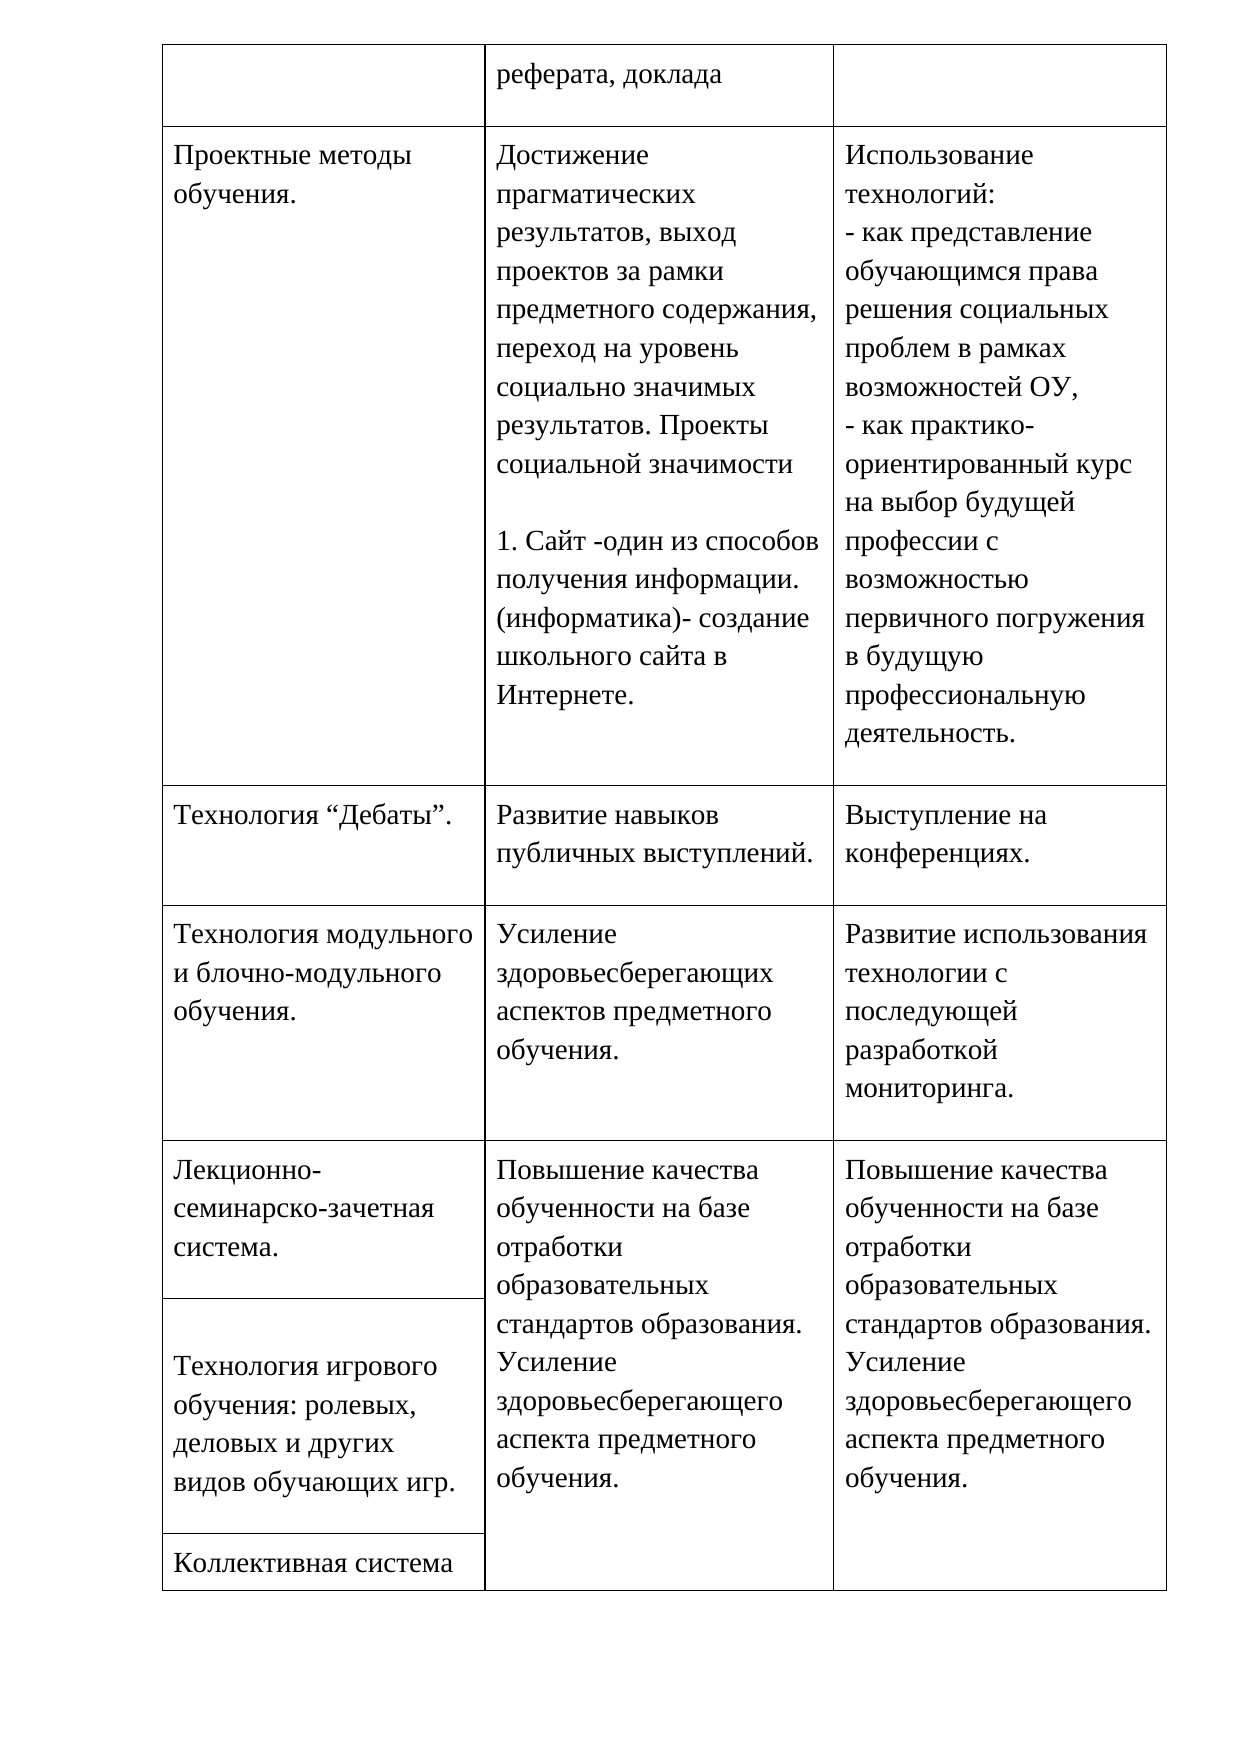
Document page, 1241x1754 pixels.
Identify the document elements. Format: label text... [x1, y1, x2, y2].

table_cell Развитие навыков публичных выступлений. [486, 786, 833, 904]
table_cell Технология модульного и блочно-модульного обучения. [163, 906, 484, 1140]
table_cell Проектные методы обучения. [163, 127, 484, 785]
table_cell Использование технологий: - как представление обучающимся права решения социальных проблем в рамках возможностей ОУ, - как практико-ориентированный курс на выбор будущей профессии с возможностью первичного погружения в будущую профессиональную деятельность. [834, 127, 1166, 785]
table_cell Лекционно-семинарско-зачетная система. [163, 1141, 484, 1298]
table_cell Технология игрового обучения: ролевых, деловых и других видов обучающих игр. [163, 1299, 484, 1533]
table_cell Выступление на конференциях. [834, 786, 1166, 904]
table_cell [163, 1534, 484, 1590]
table_cell Повышение качества обученности на базе отработки образовательных стандартов образования. Усиление здоровьесберегающего аспекта предметного обучения. [486, 1141, 833, 1590]
table_cell Развитие использования технологии с последующей разработкой мониторинга. [834, 906, 1166, 1140]
table_cell Достижение прагматических результатов, выход проектов за рамки предметного содержания, переход на уровень социально значимых результатов. Проекты социальной значимости 1. Сайт -один из способов получения информации. (информатика)- создание школьного сайта в Интернете. [486, 127, 833, 785]
table_cell Усиление здоровьесберегающих аспектов предметного обучения. [486, 906, 833, 1140]
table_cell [163, 45, 484, 126]
table_cell Повышение качества обученности на базе отработки образовательных стандартов образования. Усиление здоровьесберегающего аспекта предметного обучения. [834, 1141, 1166, 1590]
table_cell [834, 45, 1166, 126]
table_cell Технология “Дебаты”. [163, 786, 484, 904]
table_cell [486, 45, 833, 126]
